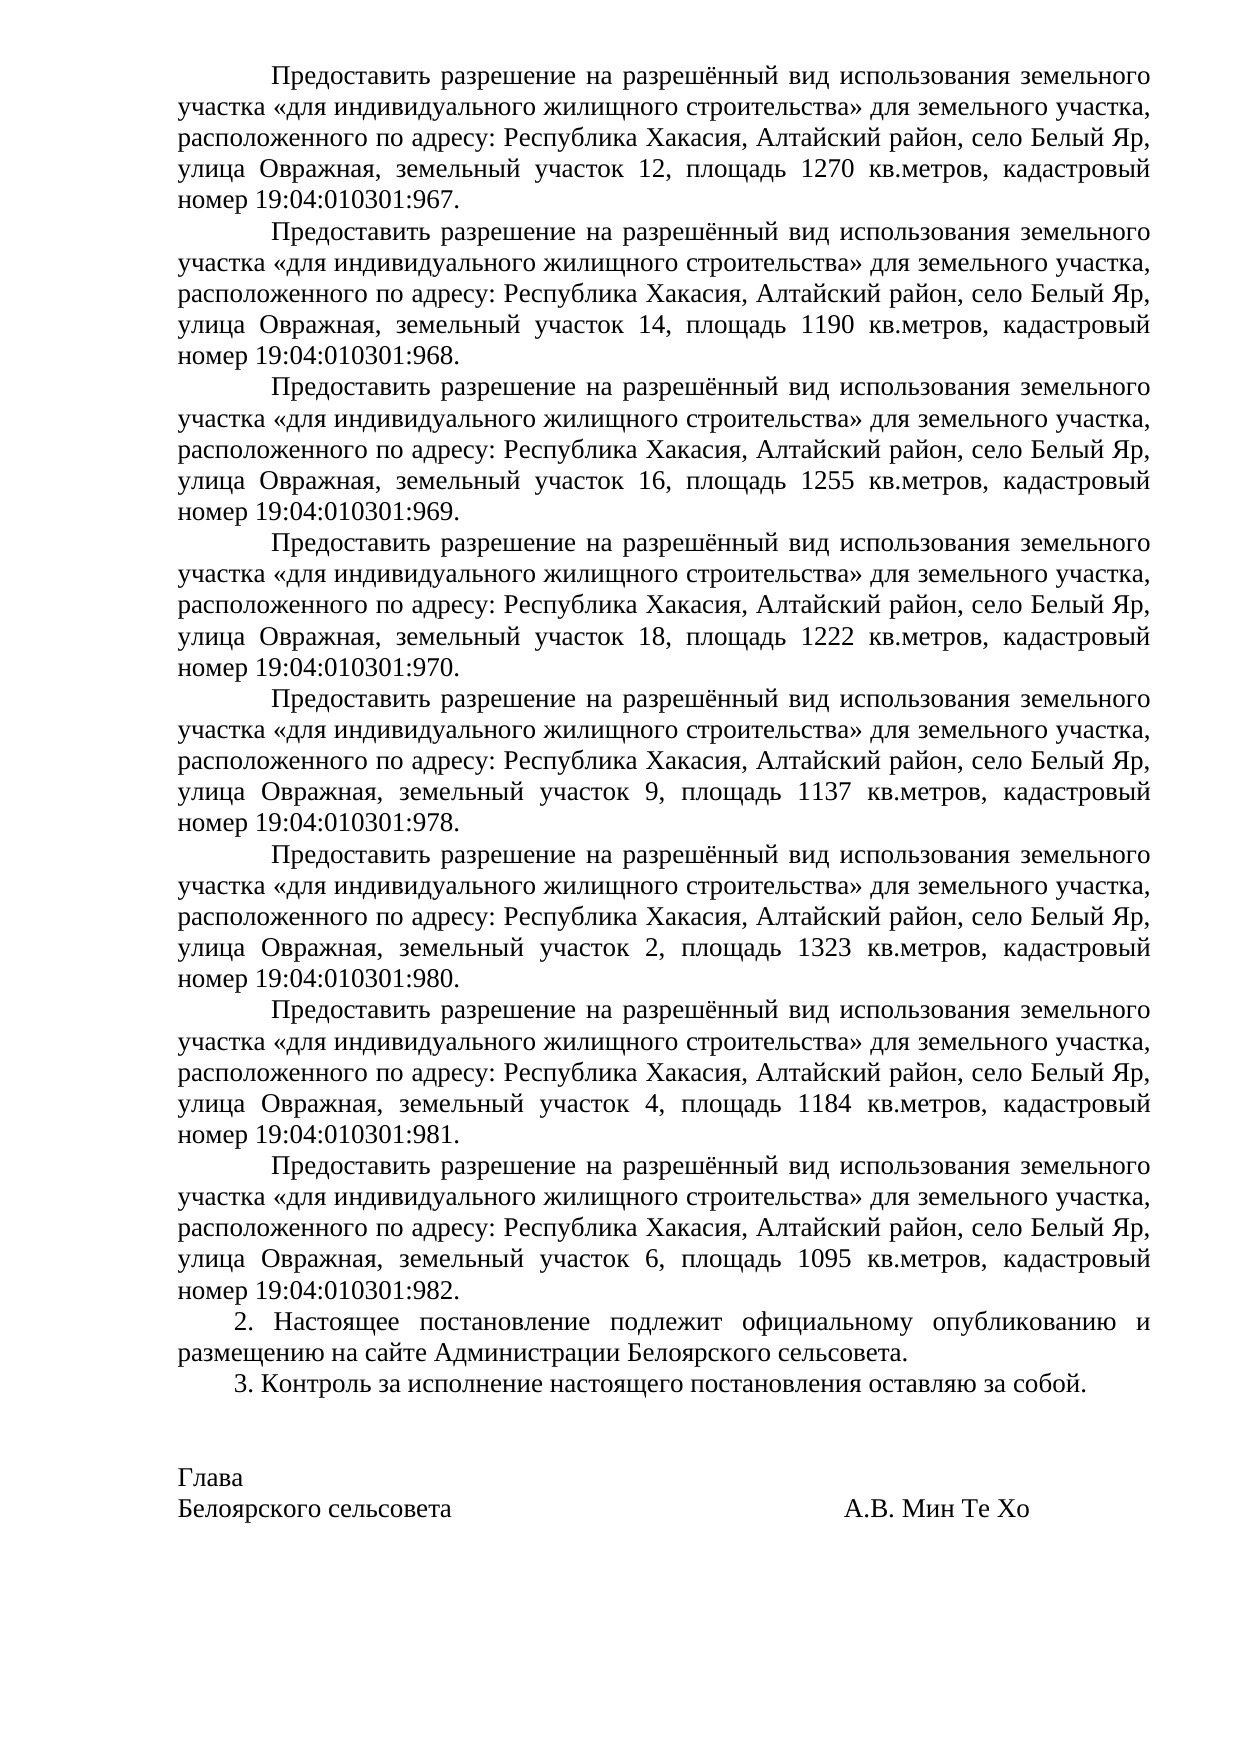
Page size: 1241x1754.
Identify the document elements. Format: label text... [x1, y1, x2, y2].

text 2. Настоящее постановление подлежит официальному опубликованию и размещению на сайте Администрации Белоярского сельсовета. [177, 1305, 1152, 1367]
text 3. Контроль за исполнение настоящего постановления оставляю за собой. [177, 1367, 1152, 1398]
text Предоставить разрешение на разрешённый вид использования земельного участка «для индивидуального жилищного строительства» для земельного участка, расположенного по адресу: Республика Хакасия, Алтайский район, село Белый Яр, улица Овражная, земельный участок 16, площадь 1255 кв.метров, кадастровый номер 19:04:010301:969. [177, 371, 1152, 526]
text Предоставить разрешение на разрешённый вид использования земельного участка «для индивидуального жилищного строительства» для земельного участка, расположенного по адресу: Республика Хакасия, Алтайский район, село Белый Яр, улица Овражная, земельный участок 2, площадь 1323 кв.метров, кадастровый номер 19:04:010301:980. [177, 838, 1152, 993]
text Предоставить разрешение на разрешённый вид использования земельного участка «для индивидуального жилищного строительства» для земельного участка, расположенного по адресу: Республика Хакасия, Алтайский район, село Белый Яр, улица Овражная, земельный участок 14, площадь 1190 кв.метров, кадастровый номер 19:04:010301:968. [177, 215, 1152, 371]
text Предоставить разрешение на разрешённый вид использования земельного участка «для индивидуального жилищного строительства» для земельного участка, расположенного по адресу: Республика Хакасия, Алтайский район, село Белый Яр, улица Овражная, земельный участок 4, площадь 1184 кв.метров, кадастровый номер 19:04:010301:981. [177, 993, 1152, 1149]
text Предоставить разрешение на разрешённый вид использования земельного участка «для индивидуального жилищного строительства» для земельного участка, расположенного по адресу: Республика Хакасия, Алтайский район, село Белый Яр, улица Овражная, земельный участок 18, площадь 1222 кв.метров, кадастровый номер 19:04:010301:970. [177, 526, 1152, 682]
text Белоярского сельсовета А.В. Мин Те Хо [177, 1492, 1152, 1523]
text Глава [177, 1461, 1152, 1492]
text Предоставить разрешение на разрешённый вид использования земельного участка «для индивидуального жилищного строительства» для земельного участка, расположенного по адресу: Республика Хакасия, Алтайский район, село Белый Яр, улица Овражная, земельный участок 6, площадь 1095 кв.метров, кадастровый номер 19:04:010301:982. [177, 1149, 1152, 1305]
text Предоставить разрешение на разрешённый вид использования земельного участка «для индивидуального жилищного строительства» для земельного участка, расположенного по адресу: Республика Хакасия, Алтайский район, село Белый Яр, улица Овражная, земельный участок 12, площадь 1270 кв.метров, кадастровый номер 19:04:010301:967. [177, 59, 1152, 215]
text Предоставить разрешение на разрешённый вид использования земельного участка «для индивидуального жилищного строительства» для земельного участка, расположенного по адресу: Республика Хакасия, Алтайский район, село Белый Яр, улица Овражная, земельный участок 9, площадь 1137 кв.метров, кадастровый номер 19:04:010301:978. [177, 682, 1152, 838]
